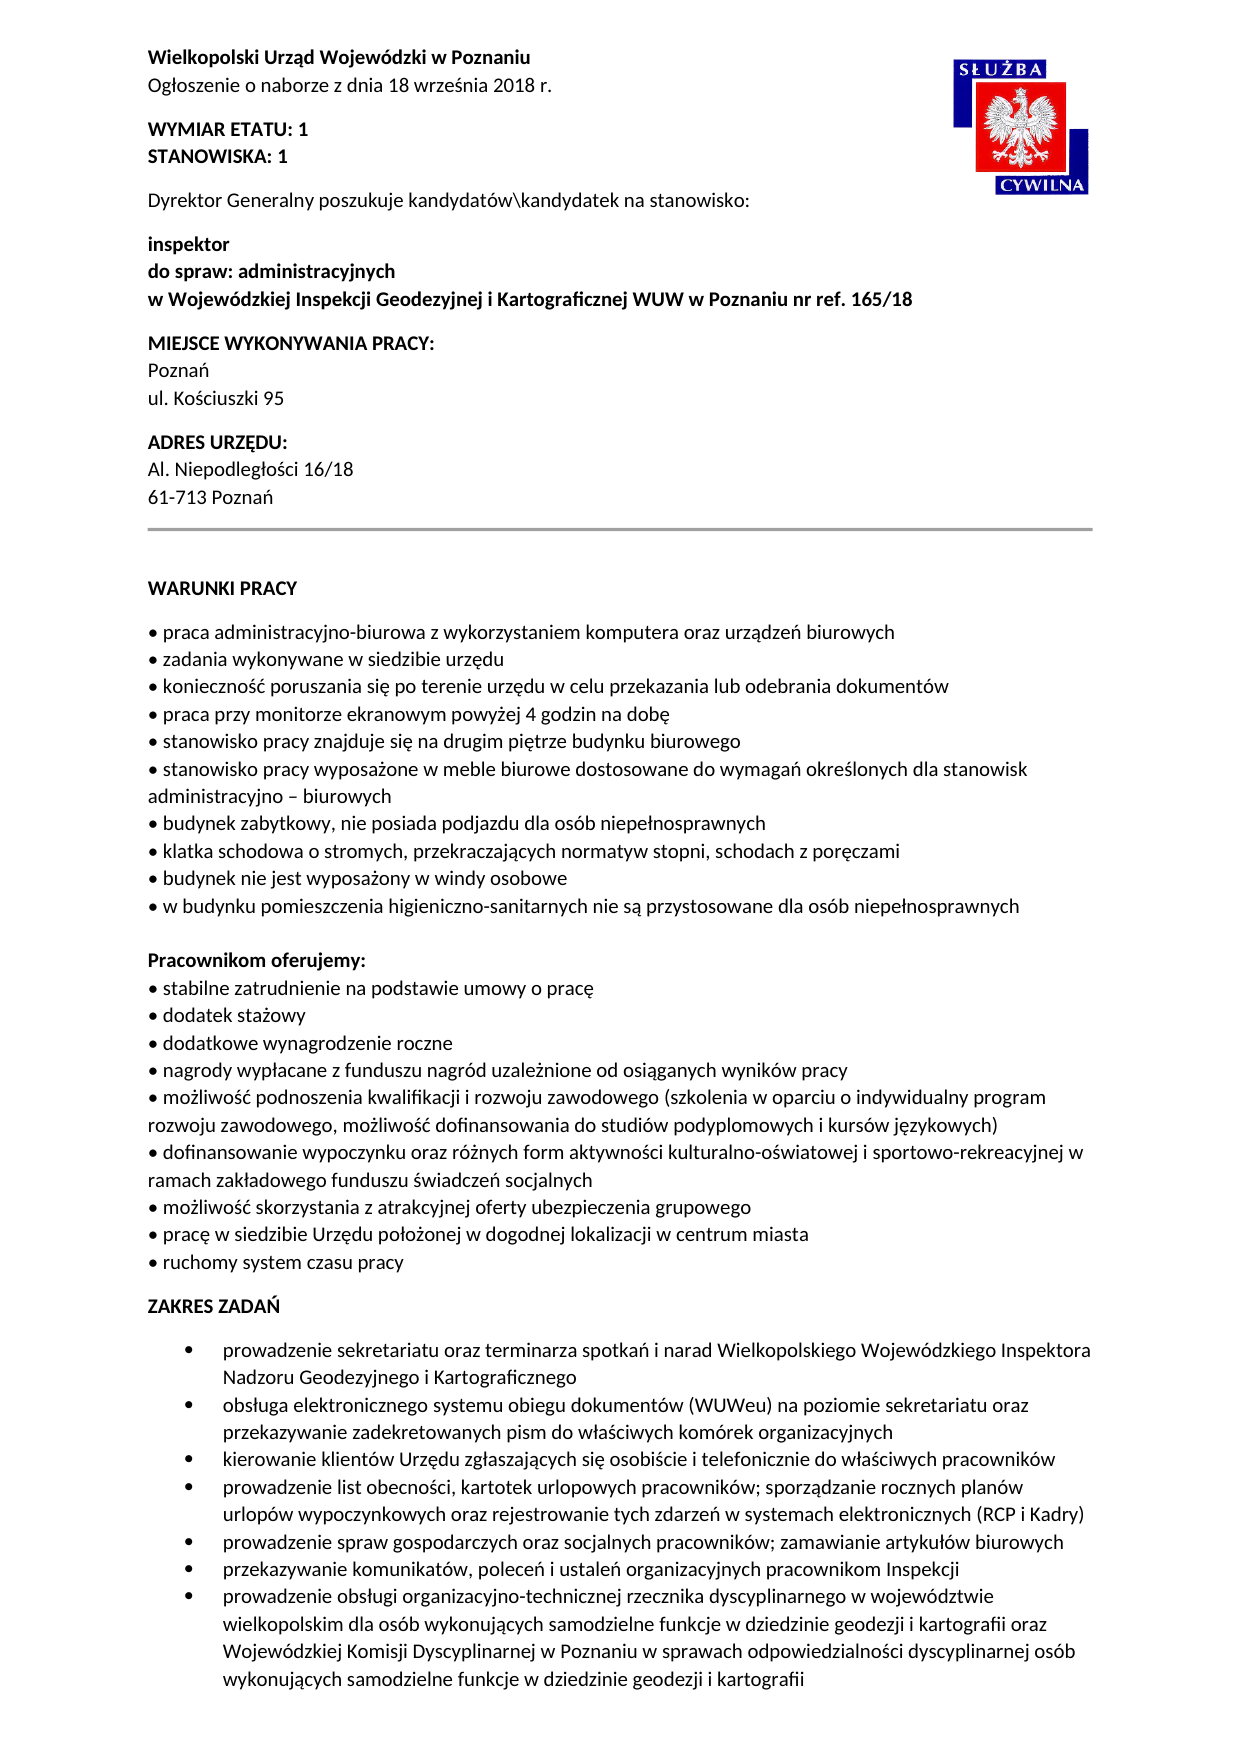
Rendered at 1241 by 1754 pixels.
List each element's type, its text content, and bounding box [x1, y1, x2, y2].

text Dyrektor Generalny poszukuje kandydatów\kandydatek na stanowisko: [148, 187, 1093, 213]
list przekazywanie komunikatów, poleceń i ustaleń organizacyjnych pracownikom Inspekcji [185, 1556, 1093, 1582]
text WYMIAR ETATU: 1 [148, 116, 1093, 141]
text • praca administracyjno-biurowa z wykorzystaniem komputera oraz urządzeń biurowych • zadania wykonywane w siedzibie urzędu • konieczność poruszania się po terenie urzędu w celu przekazania lub odebrania dokumentów • praca przy monitorze ekranowym powyżej 4 godzin na dobę • stanowisko pracy znajduje się na drugim piętrze budynku biurowego • stanowisko pracy wyposażone w meble biurowe dostosowane do wymagań określonych dla stanowisk administracyjno – biurowych • budynek zabytkowy, nie posiada podjazdu dla osób niepełnosprawnych • klatka schodowa o stromych, przekraczających normatyw stopni, schodach z poręczami • budynek nie jest wyposażony w windy osobowe • w budynku pomieszczenia higieniczno-sanitarnych nie są przystosowane dla osób niepełnosprawnych Pracownikom oferujemy: • stabilne zatrudnienie na podstawie umowy o pracę • dodatek stażowy • dodatkowe wynagrodzenie roczne • nagrody wypłacane z funduszu nagród uzależnione od osiąganych wyników pracy • możliwość podnoszenia kwalifikacji i rozwoju zawodowego (szkolenia w oparciu o indywidualny program rozwoju zawodowego, możliwość dofinansowania do studiów podyplomowych i kursów językowych) • dofinansowanie wypoczynku oraz różnych form aktywności kulturalno-oświatowej i sportowo-rekreacyjnej w ramach zakładowego funduszu świadczeń socjalnych • możliwość skorzystania z atrakcyjnej oferty ubezpieczenia grupowego • pracę w siedzibie Urzędu położonej w dogodnej lokalizacji w centrum miasta • ruchomy system czasu pracy [148, 619, 1093, 1274]
text do spraw: administracyjnych [148, 259, 1093, 284]
text ADRES URZĘDU: [148, 429, 1093, 454]
picture [949, 169, 1093, 187]
list prowadzenie obsługi organizacyjno-technicznej rzecznika dyscyplinarnego w województwie wielkopolskim dla osób wykonujących samodzielne funkcje w dziedzinie geodezji i kartografii oraz Wojewódzkiej Komisji Dyscyplinarnej w Poznaniu w sprawach odpowiedzialności dyscyplinarnej osób wykonujących samodzielne funkcje w dziedzinie geodezji i kartografii [185, 1584, 1093, 1691]
text WARUNKI PRACY [148, 575, 1093, 600]
text STANOWISKA: 1 [148, 143, 1093, 169]
list prowadzenie list obecności, kartotek urlopowych pracowników; sporządzanie rocznych planów urlopów wypoczynkowych oraz rejestrowanie tych zdarzeń w systemach elektronicznych (RCP i Kadry) [185, 1474, 1093, 1527]
text w Wojewódzkiej Inspekcji Geodezyjnej i Kartograficznej WUW w Poznaniu nr ref. 165/18 [148, 286, 1093, 312]
text Wielkopolski Urząd Wojewódzki w Poznaniu [148, 44, 1093, 70]
text MIEJSCE WYKONYWANIA PRACY: [148, 330, 1093, 356]
list prowadzenie sekretariatu oraz terminarza spotkań i narad Wielkopolskiego Wojewódzkiego Inspektora Nadzoru Geodezyjnego i Kartograficznego [185, 1337, 1093, 1390]
text inspektor [148, 231, 1093, 257]
picture [949, 97, 1093, 116]
text Ogłoszenie o naborze z dnia 18 września 2018 r. [148, 72, 1093, 97]
text Al. Niepodległości 16/18 61-713 Poznań [148, 456, 1093, 509]
text ZAKRES ZADAŃ [148, 1293, 1093, 1318]
list kierowanie klientów Urzędu zgłaszających się osobiście i telefonicznie do właściwych pracowników [185, 1447, 1093, 1472]
list obsługa elektronicznego systemu obiegu dokumentów (WUWeu) na poziomie sekretariatu oraz przekazywanie zadekretowanych pism do właściwych komórek organizacyjnych [185, 1392, 1093, 1445]
list prowadzenie spraw gospodarczych oraz socjalnych pracowników; zamawianie artykułów biurowych [185, 1529, 1093, 1554]
text Poznań ul. Kościuszki 95 [148, 358, 1093, 410]
